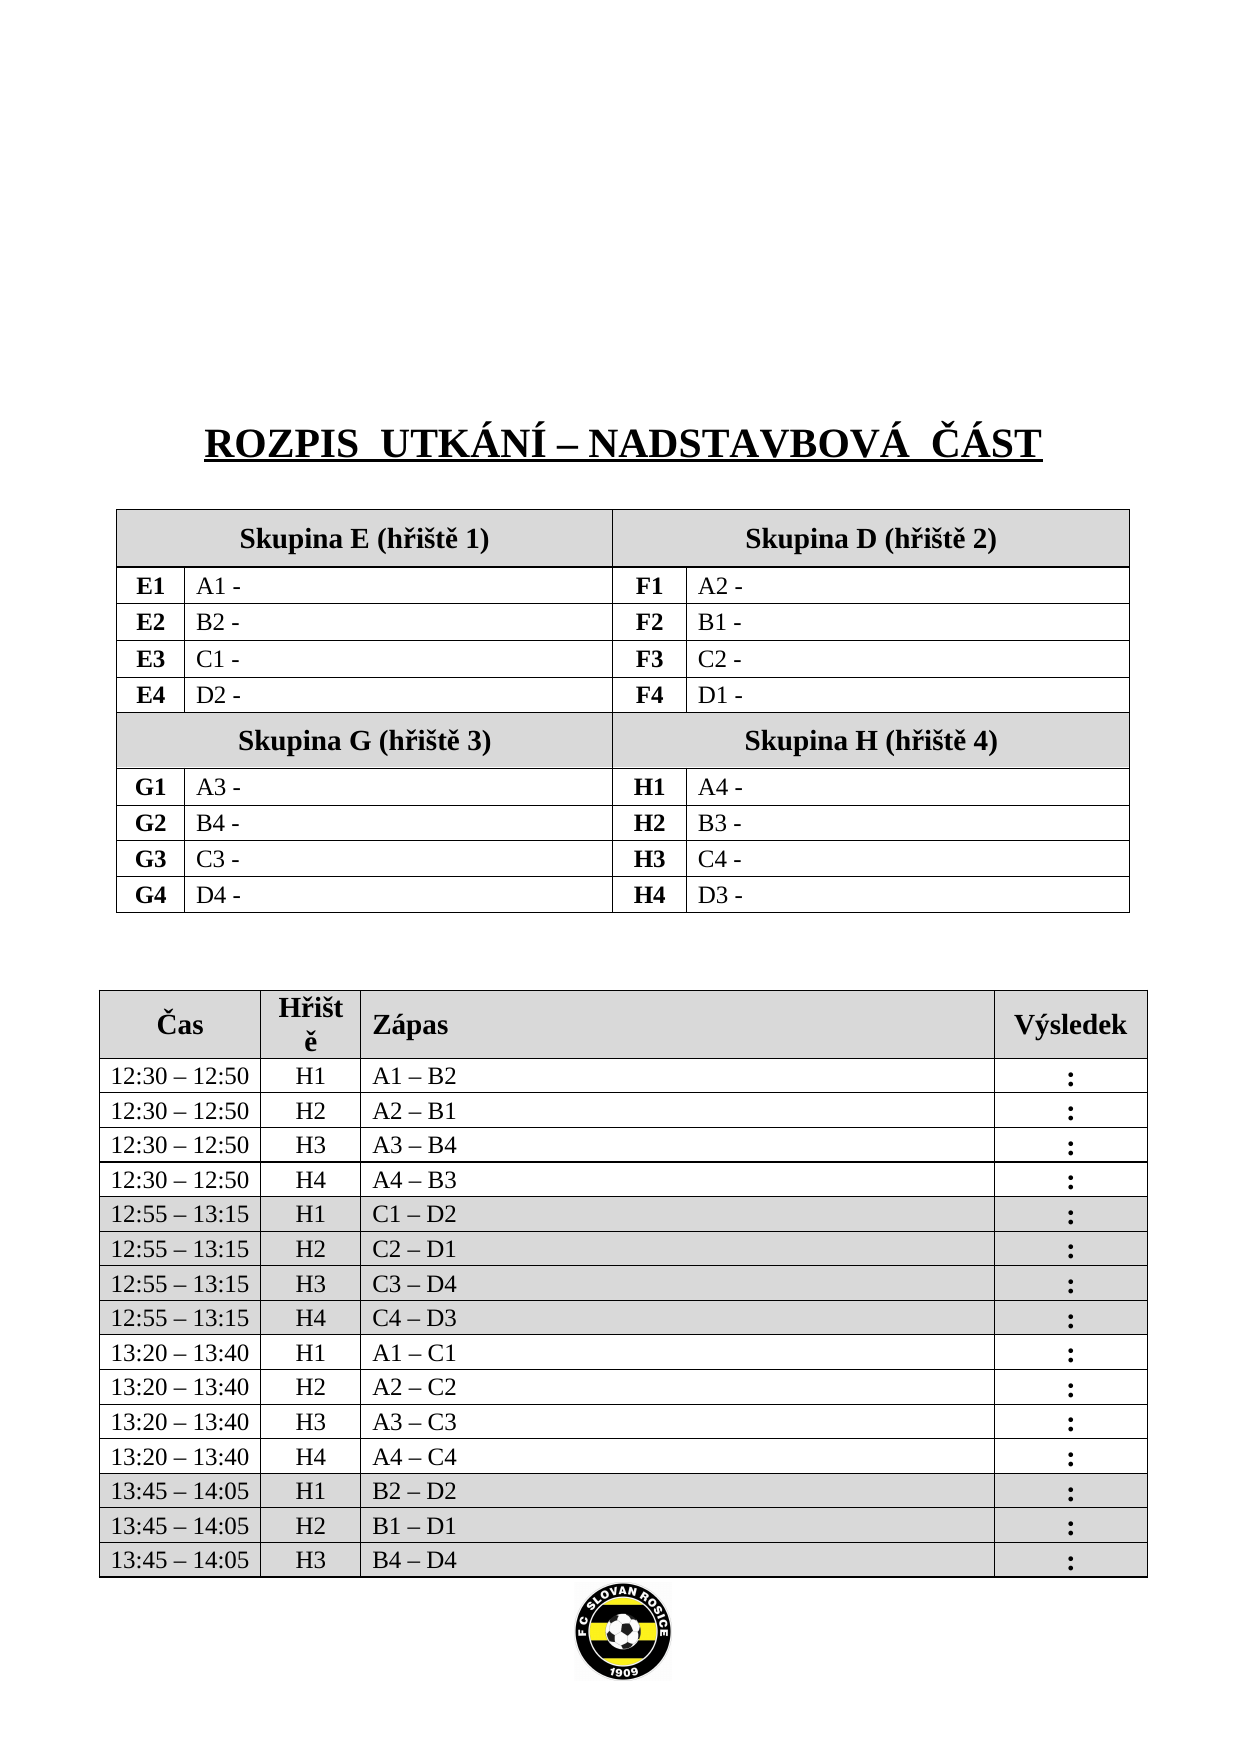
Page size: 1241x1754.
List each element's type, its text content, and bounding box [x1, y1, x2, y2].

table_cell : [995, 1266, 1147, 1300]
table_cell H3 [261, 1128, 360, 1161]
table_cell H1 [261, 1335, 360, 1369]
table_cell 13:20 – 13:40 [100, 1439, 260, 1473]
table_cell G4 [117, 877, 184, 912]
table_cell H3 [261, 1266, 360, 1300]
table_cell C2 – D1 [361, 1232, 994, 1265]
table_cell C2 - [687, 641, 1129, 677]
table_cell : [995, 1301, 1147, 1334]
table_cell : [995, 1093, 1147, 1127]
table_cell E1 [117, 568, 184, 603]
table_cell 13:45 – 14:05 [100, 1543, 260, 1576]
table_cell H1 [261, 1059, 360, 1092]
table_cell B3 - [687, 806, 1129, 840]
table_cell H2 [261, 1232, 360, 1265]
table_cell 13:45 – 14:05 [100, 1474, 260, 1507]
table_cell E3 [117, 641, 184, 677]
text ROZPIS UTKÁNÍ – NADSTAVBOVÁ ČÁST [89, 418, 1157, 466]
table_cell A3 - [185, 769, 612, 804]
table_cell : [995, 1335, 1147, 1369]
table_cell 13:20 – 13:40 [100, 1370, 260, 1403]
table_cell : [995, 1508, 1147, 1542]
table_cell C1 - [185, 641, 612, 677]
table_cell : [995, 1197, 1147, 1231]
table_cell H4 [261, 1301, 360, 1334]
table_cell G1 [117, 769, 184, 804]
table_cell B4 – D4 [361, 1543, 994, 1576]
table_cell H2 [261, 1508, 360, 1542]
table_cell A1 – C1 [361, 1335, 994, 1369]
table_header Čas [100, 991, 260, 1058]
table_cell H2 [261, 1093, 360, 1127]
table_cell 12:55 – 13:15 [100, 1197, 260, 1231]
table_cell 12:30 – 12:50 [100, 1128, 260, 1161]
table_cell D4 - [185, 877, 612, 912]
table_cell B1 - [687, 604, 1129, 639]
table_cell H4 [261, 1163, 360, 1196]
table_cell A1 – B2 [361, 1059, 994, 1092]
table_cell 12:30 – 12:50 [100, 1163, 260, 1196]
table_cell G3 [117, 841, 184, 876]
table_cell A2 - [687, 568, 1129, 603]
table_cell E2 [117, 604, 184, 639]
table_cell 12:55 – 13:15 [100, 1301, 260, 1334]
table_header Výsledek [995, 991, 1147, 1058]
table_cell : [995, 1370, 1147, 1403]
table_cell B2 - [185, 604, 612, 639]
table_cell : [995, 1405, 1147, 1438]
table_cell C4 - [687, 841, 1129, 876]
table_cell : [995, 1163, 1147, 1196]
table_cell 13:20 – 13:40 [100, 1335, 260, 1369]
table_cell C1 – D2 [361, 1197, 994, 1231]
table_cell C3 - [185, 841, 612, 876]
table_cell A4 – B3 [361, 1163, 994, 1196]
table_cell E4 [117, 678, 184, 712]
table_header Hřiště [261, 991, 360, 1058]
table_cell 12:30 – 12:50 [100, 1093, 260, 1127]
table_cell H4 [613, 877, 686, 912]
table_cell A4 - [687, 769, 1129, 804]
table_cell H2 [261, 1370, 360, 1403]
table_cell A3 – C3 [361, 1405, 994, 1438]
table_cell C3 – D4 [361, 1266, 994, 1300]
table_cell D3 - [687, 877, 1129, 912]
table_cell B4 - [185, 806, 612, 840]
table_cell B2 – D2 [361, 1474, 994, 1507]
table_cell A2 – B1 [361, 1093, 994, 1127]
table_header Skupina E (hřiště 1) [117, 510, 612, 566]
table_cell C4 – D3 [361, 1301, 994, 1334]
table_cell : [995, 1439, 1147, 1473]
table_cell F3 [613, 641, 686, 677]
table_cell 12:55 – 13:15 [100, 1266, 260, 1300]
table_cell F4 [613, 678, 686, 712]
table_cell H4 [261, 1439, 360, 1473]
table_cell A2 – C2 [361, 1370, 994, 1403]
table_cell D1 - [687, 678, 1129, 712]
table_cell : [995, 1232, 1147, 1265]
table_cell H1 [613, 769, 686, 804]
table_cell H1 [261, 1474, 360, 1507]
table_cell Skupina G (hřiště 3) [117, 713, 612, 767]
picture [574, 1582, 672, 1681]
table_header Skupina D (hřiště 2) [613, 510, 1129, 566]
table_cell 12:55 – 13:15 [100, 1232, 260, 1265]
table_cell F1 [613, 568, 686, 603]
table_cell B1 – D1 [361, 1508, 994, 1542]
table_cell : [995, 1059, 1147, 1092]
table_cell H3 [613, 841, 686, 876]
table_header Zápas [361, 991, 994, 1058]
table_cell H2 [613, 806, 686, 840]
table_cell G2 [117, 806, 184, 840]
table_cell : [995, 1474, 1147, 1507]
table_cell H1 [261, 1197, 360, 1231]
table_cell 13:45 – 14:05 [100, 1508, 260, 1542]
table_cell : [995, 1543, 1147, 1576]
table_cell : [995, 1128, 1147, 1161]
table_cell A4 – C4 [361, 1439, 994, 1473]
table_cell H3 [261, 1405, 360, 1438]
table_cell A3 – B4 [361, 1128, 994, 1161]
table_cell 13:20 – 13:40 [100, 1405, 260, 1438]
table_cell 12:30 – 12:50 [100, 1059, 260, 1092]
table_cell H3 [261, 1543, 360, 1576]
table_cell A1 - [185, 568, 612, 603]
table_cell F2 [613, 604, 686, 639]
table_cell Skupina H (hřiště 4) [613, 713, 1129, 767]
table_cell D2 - [185, 678, 612, 712]
